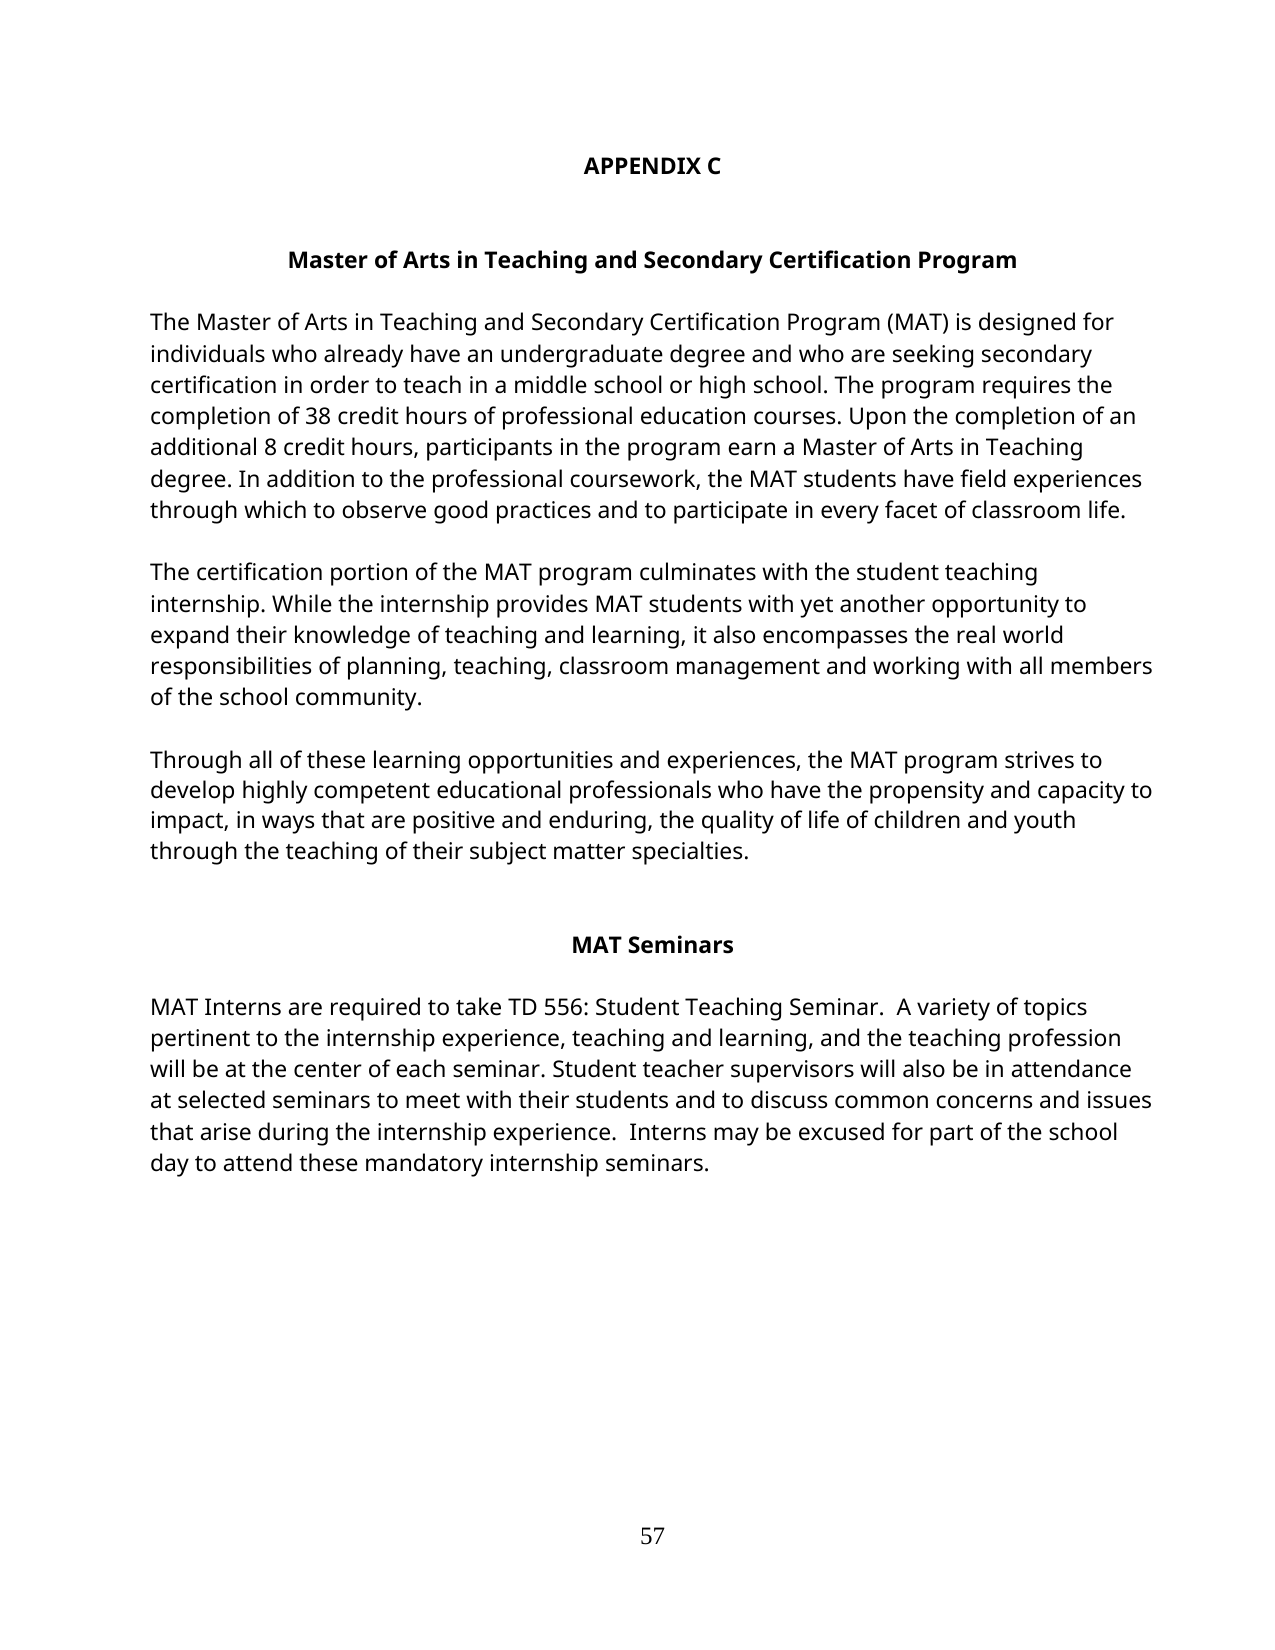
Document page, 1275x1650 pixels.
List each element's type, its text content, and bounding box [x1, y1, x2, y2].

title Master of Arts in Teaching and Secondary Certification Program [150, 244, 1155, 275]
text The Master of Arts in Teaching and Secondary Certification Program (MAT) is designed for individuals who already have an undergraduate degree and who are seeking secondary certification in order to teach in a middle school or high school. The program requires the completion of 38 credit hours of professional education courses. Upon the completion of an additional 8 credit hours, participants in the program earn a Master of Arts in Teaching degree. In addition to the professional coursework, the MAT students have field experiences through which to observe good practices and to participate in every facet of classroom life. [150, 306, 1155, 525]
text MAT Seminars [150, 929, 1155, 959]
title APPENDIX C [150, 150, 1155, 181]
text The certification portion of the MAT program culminates with the student teaching internship. While the internship provides MAT students with yet another opportunity to expand their knowledge of teaching and learning, it also encompasses the real world responsibilities of planning, teaching, classroom management and working with all members of the school community. [150, 556, 1155, 712]
text Through all of these learning opportunities and experiences, the MAT program strives to develop highly competent educational professionals who have the propensity and capacity to impact, in ways that are positive and enduring, the quality of life of children and youth through the teaching of their subject matter specialties. [150, 744, 1155, 866]
text MAT Interns are required to take TD 556: Student Teaching Seminar. A variety of topics pertinent to the internship experience, teaching and learning, and the teaching profession will be at the center of each seminar. Student teacher supervisors will also be in attendance at selected seminars to meet with their students and to discuss common concerns and issues that arise during the internship experience. Interns may be excused for part of the school day to attend these mandatory internship seminars. [150, 991, 1155, 1178]
